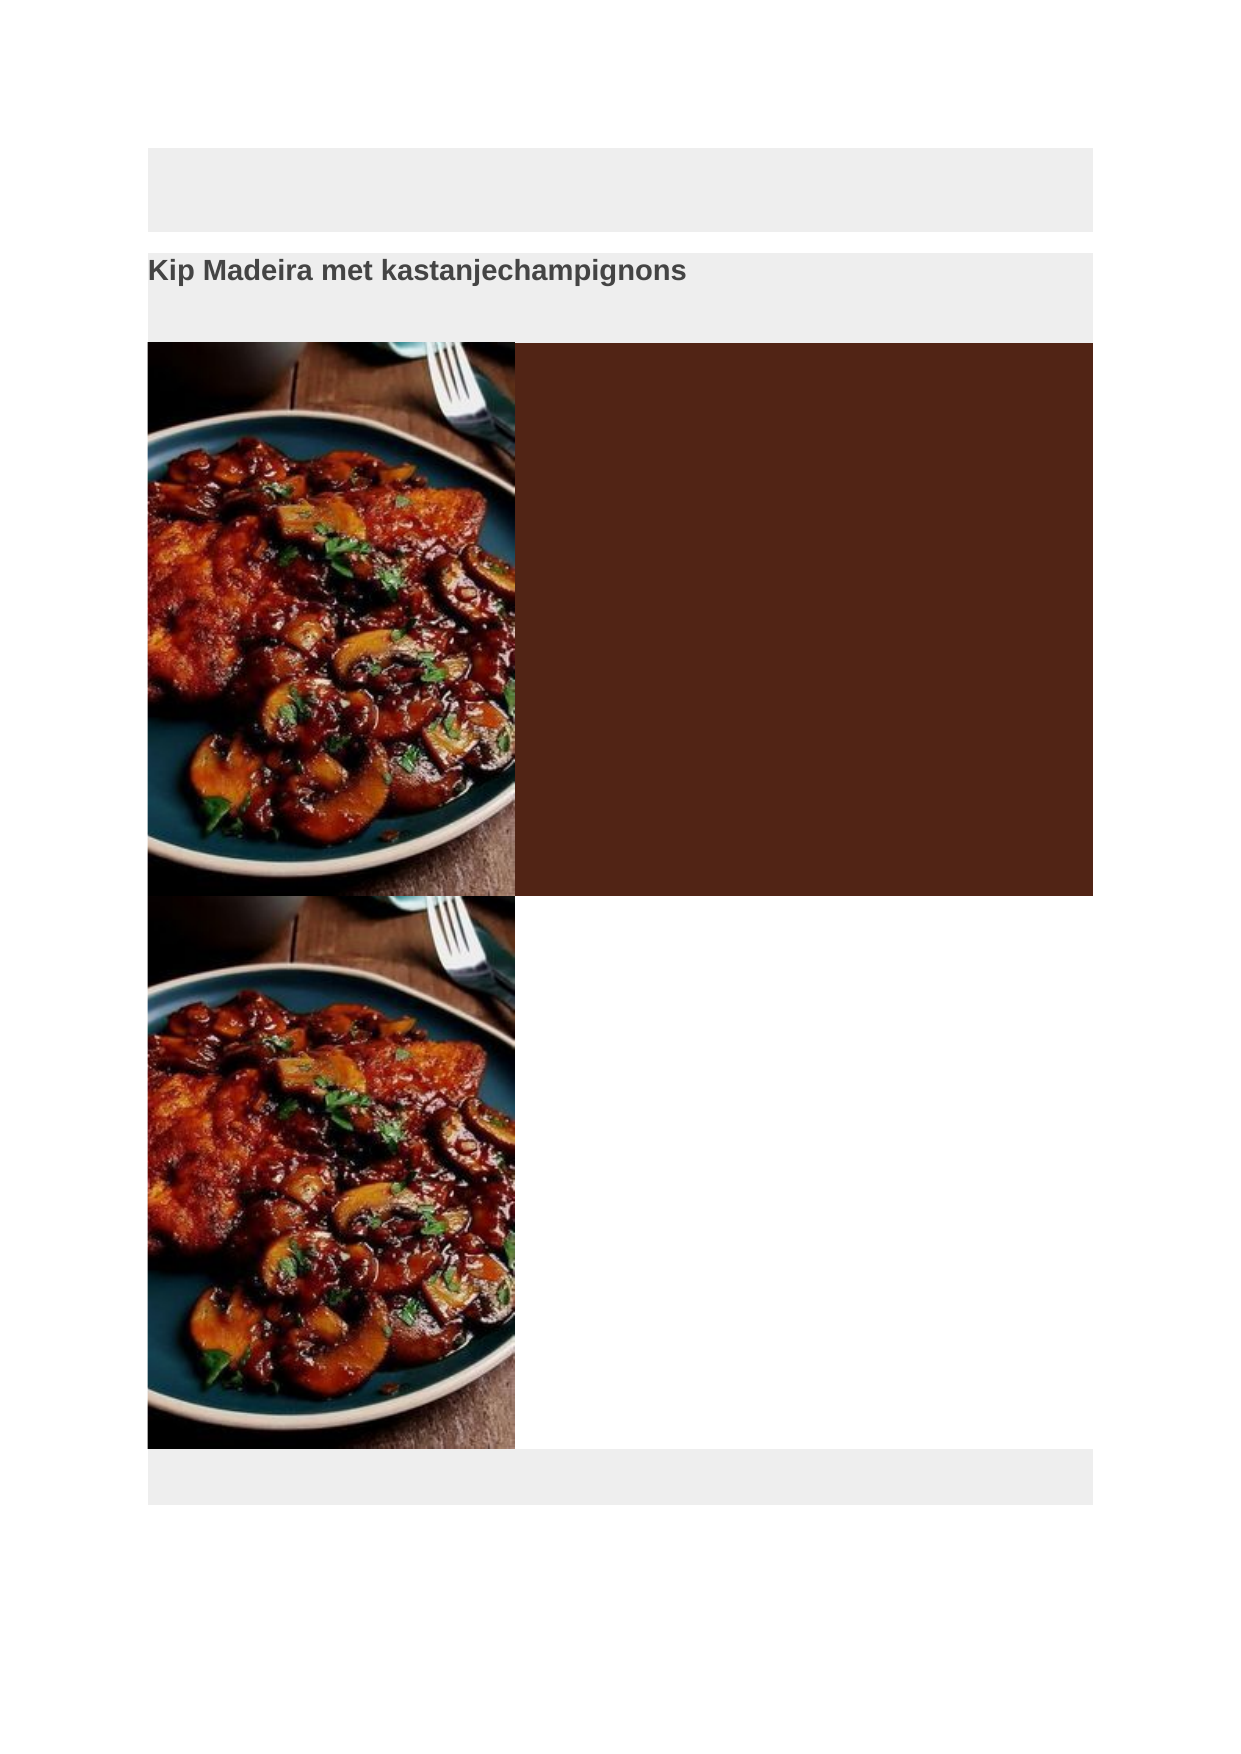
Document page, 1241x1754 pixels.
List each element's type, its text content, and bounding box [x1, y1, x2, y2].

picture [147, 342, 515, 1449]
text Kip Madeira met kastanjechampignons [148, 253, 1093, 287]
